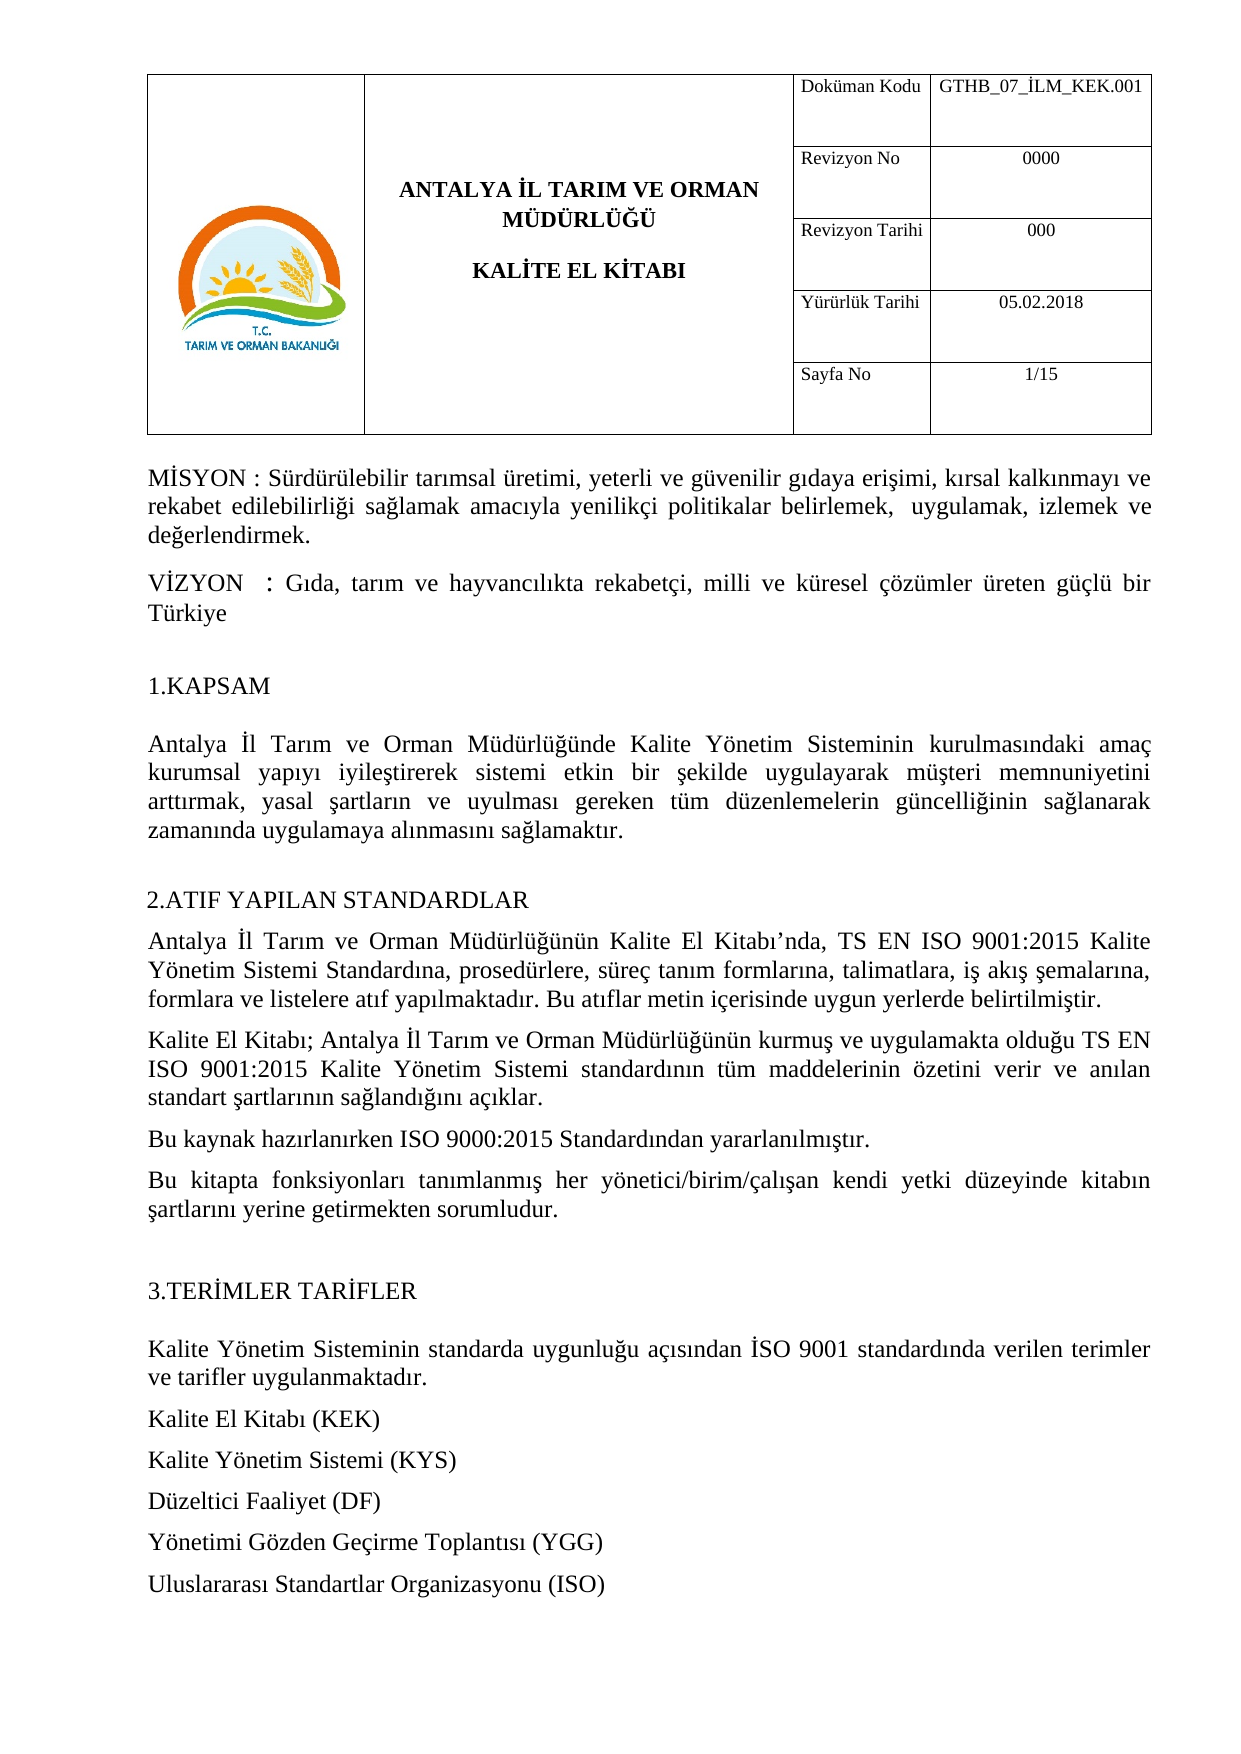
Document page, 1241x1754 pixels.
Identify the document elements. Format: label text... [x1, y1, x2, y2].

text Kalite El Kitabı (KEK) [148, 1404, 1152, 1432]
text Düzeltici Faaliyet (DF) [148, 1486, 1152, 1515]
text Antalya İl Tarım ve Orman Müdürlüğünün Kalite El Kitabı’nda, TS EN ISO 9001:2015 Kalite Yönetim Sistemi Standardına, prosedürlere, süreç tanım formlarına, talimatlara, iş akış şemalarına, formlara ve listelere atıf yapılmaktadır. Bu atıflar metin içerisinde uygun yerlerde belirtilmiştir. [148, 926, 1152, 1012]
list 1.KAPSAM [148, 671, 1152, 700]
text Yönetimi Gözden Geçirme Toplantısı (YGG) [148, 1527, 1152, 1556]
picture [155, 193, 363, 368]
text MİSYON : Sürdürülebilir tarımsal üretimi, yeterli ve güvenilir gıdaya erişimi, kırsal kalkınmayı ve rekabet edilebilirliği sağlamak amacıyla yenilikçi politikalar belirlemek, uygulamak, izlemek ve değerlendirmek. [148, 463, 1152, 549]
text Kalite Yönetim Sistemi (KYS) [148, 1445, 1152, 1474]
text Kalite El Kitabı; Antalya İl Tarım ve Orman Müdürlüğünün kurmuş ve uygulamakta olduğu TS EN ISO 9001:2015 Kalite Yönetim Sistemi standardının tüm maddelerinin özetini verir ve anılan standart şartlarının sağlandığını açıklar. [148, 1025, 1152, 1111]
list 3.TERİMLER TARİFLER [148, 1276, 1152, 1305]
text Bu kaynak hazırlanırken ISO 9000:2015 Standardından yararlanılmıştır. [148, 1124, 1152, 1152]
list Kalite Yönetim Sisteminin standarda uygunluğu açısından İSO 9001 standardında verilen terimler ve tarifler uygulanmaktadır. [148, 1334, 1152, 1391]
text Bu kitapta fonksiyonları tanımlanmış her yönetici/birim/çalışan kendi yetki düzeyinde kitabın şartlarını yerine getirmekten sorumludur. [148, 1165, 1152, 1222]
list Antalya İl Tarım ve Orman Müdürlüğünde Kalite Yönetim Sisteminin kurulmasındaki amaç kurumsal yapıyı iyileştirerek sistemi etkin bir şekilde uygulayarak müşteri memnuniyetini arttırmak, yasal şartların ve uyulması gereken tüm düzenlemelerin güncelliğinin sağlanarak zamanında uygulamaya alınmasını sağlamaktır. [148, 729, 1152, 844]
text Uluslararası Standartlar Organizasyonu (ISO) [148, 1569, 1152, 1597]
text 2.ATIF YAPILAN STANDARDLAR [73, 885, 1152, 914]
text VİZYON : Gıda, tarım ve hayvancılıkta rekabetçi, milli ve küresel çözümler üreten güçlü bir Türkiye [148, 564, 1152, 627]
